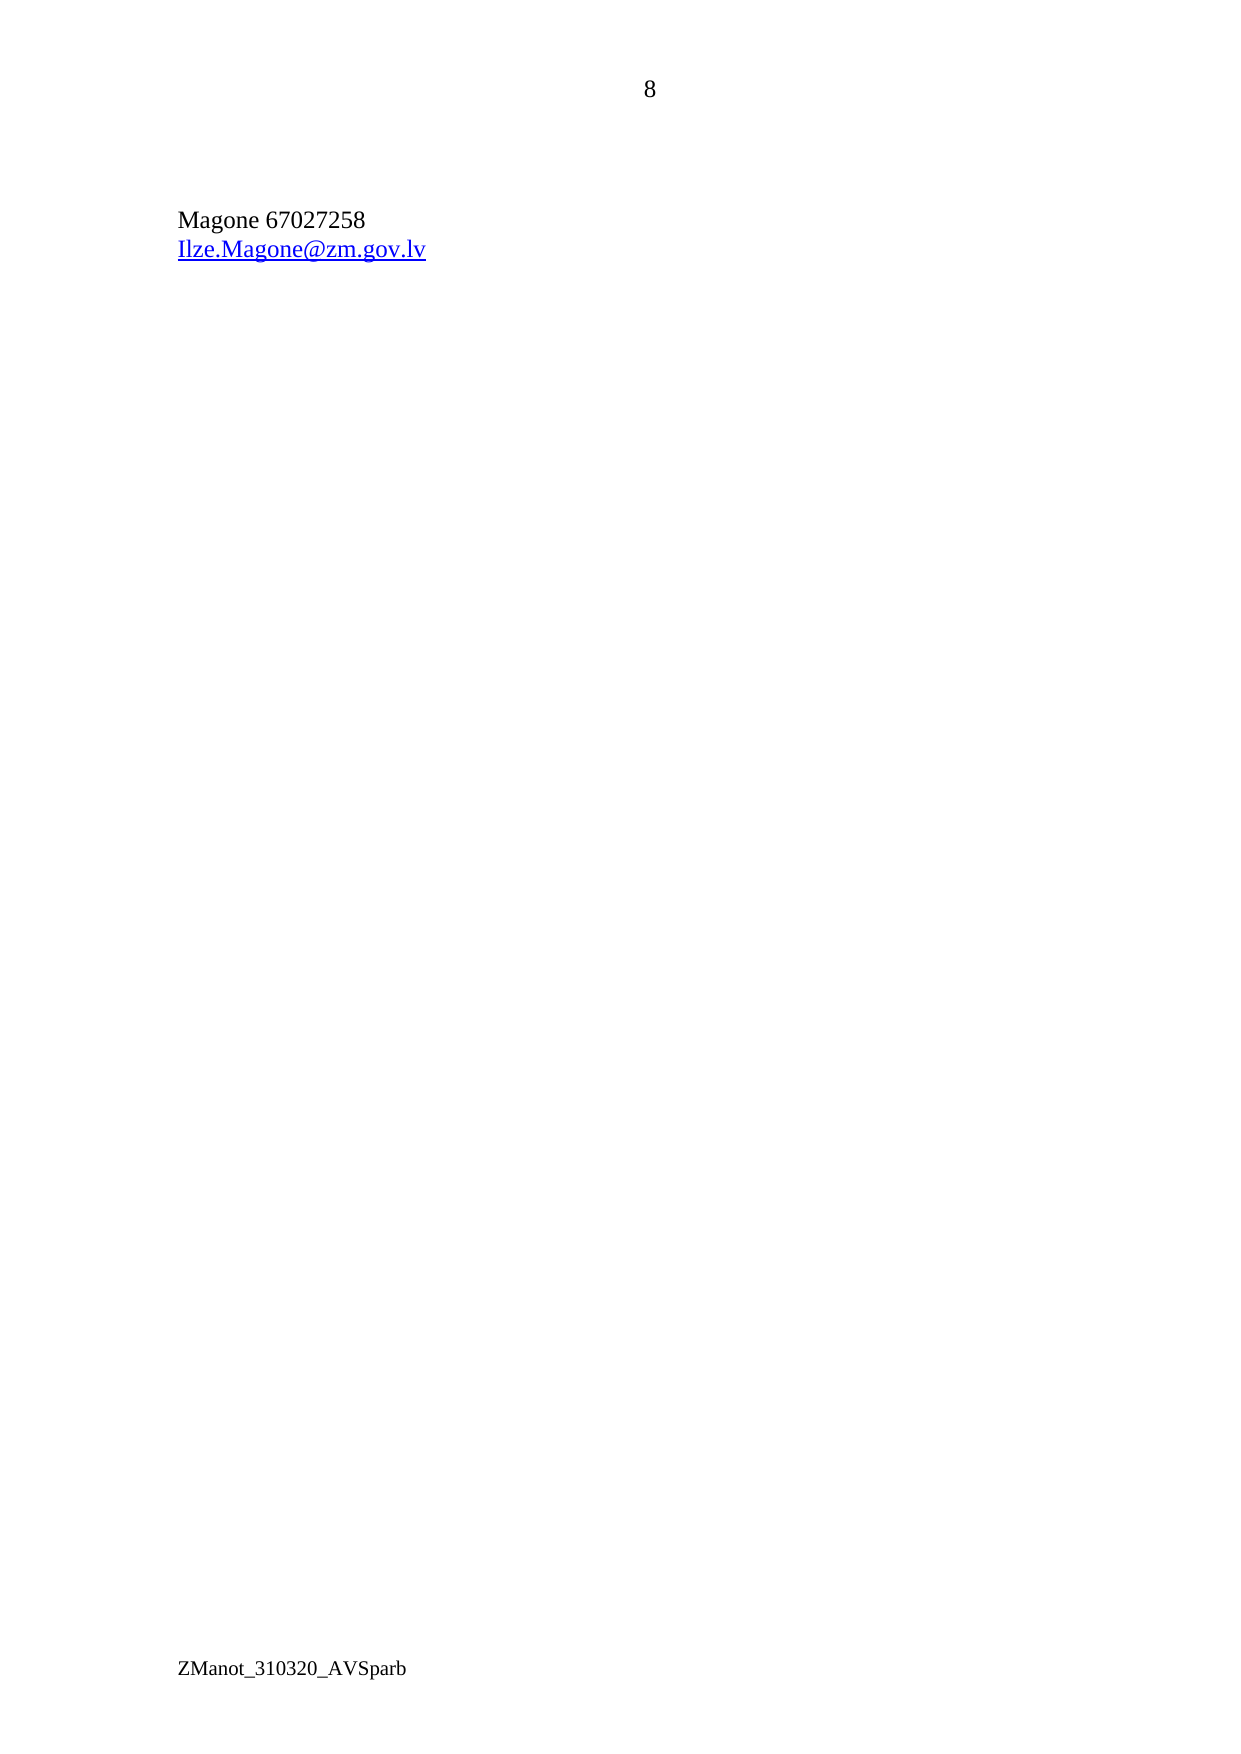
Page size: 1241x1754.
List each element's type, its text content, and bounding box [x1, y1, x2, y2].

text Ilze.Magone@zm.gov.lv [177, 234, 1122, 263]
text Magone 67027258 [177, 205, 1122, 234]
